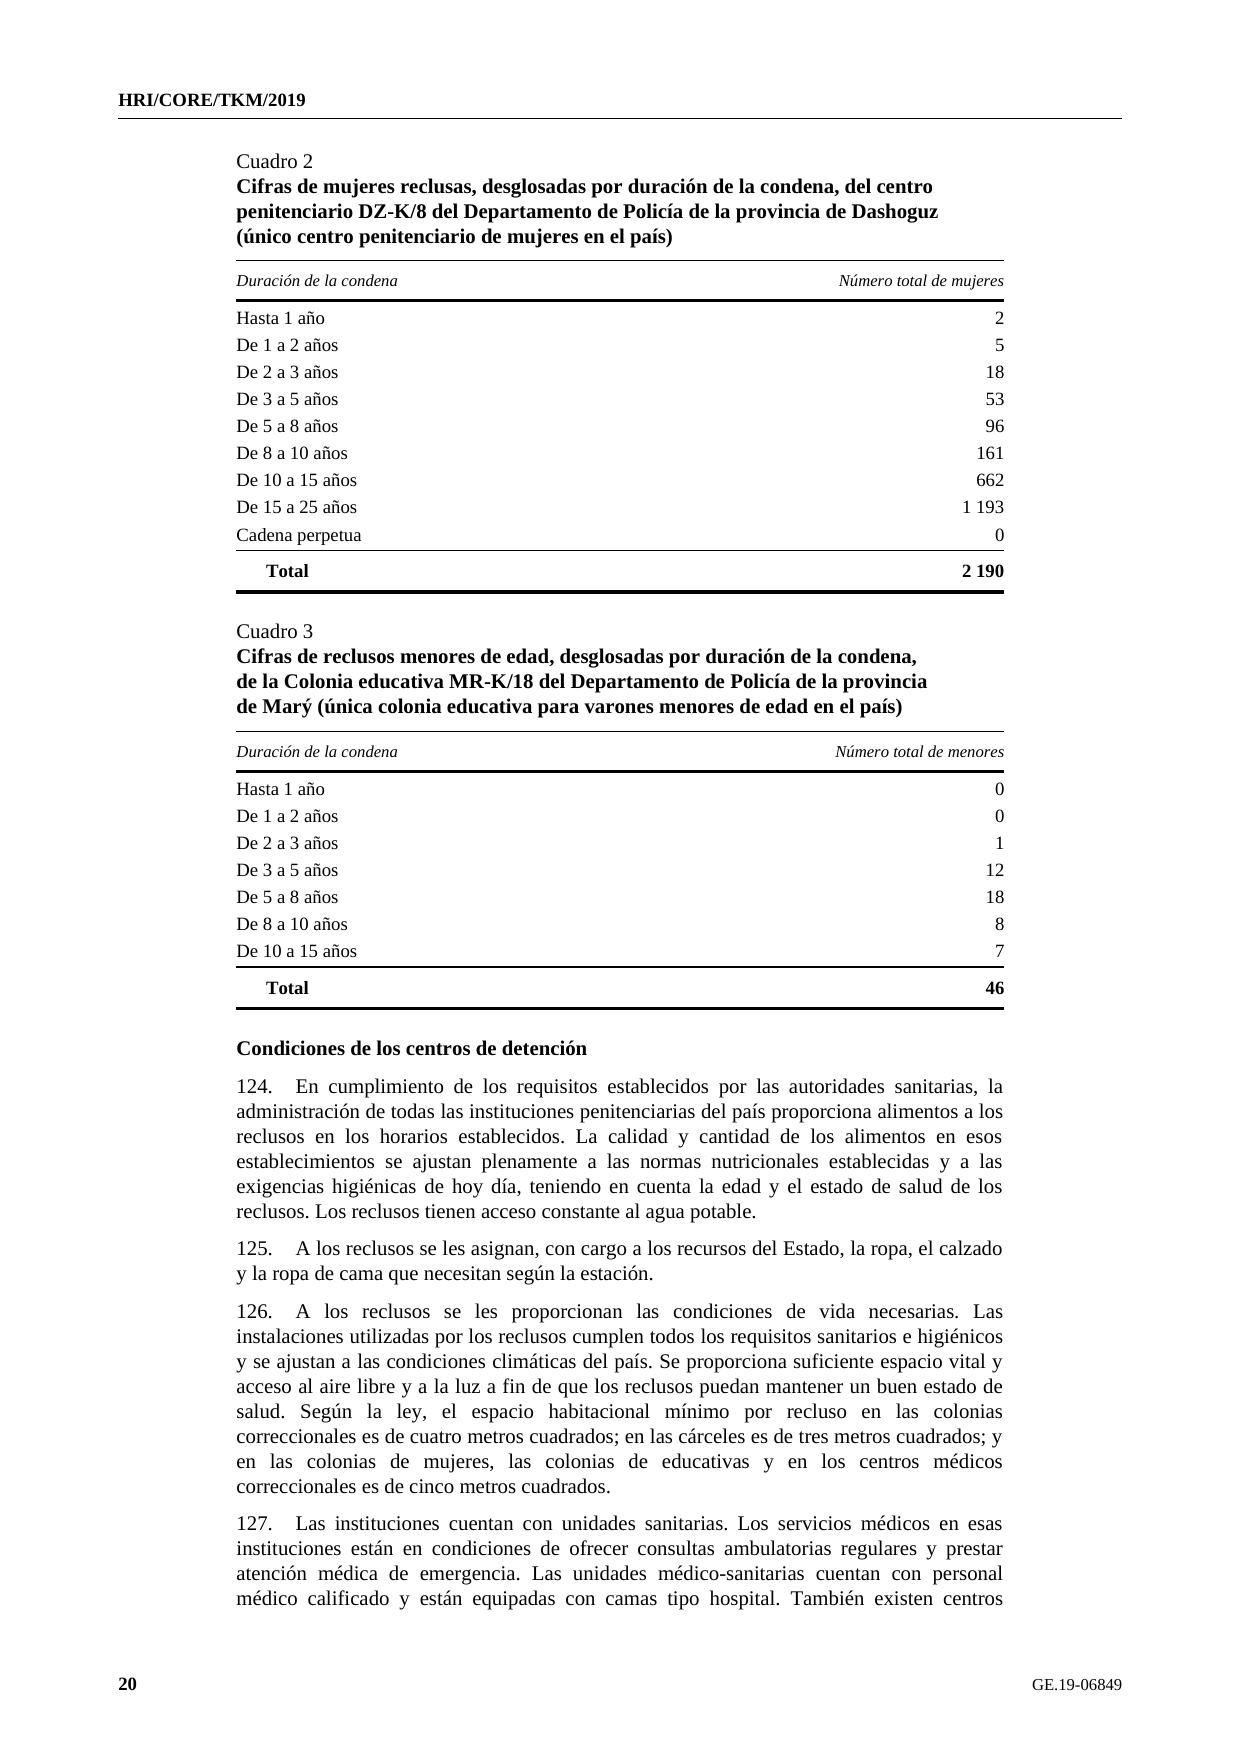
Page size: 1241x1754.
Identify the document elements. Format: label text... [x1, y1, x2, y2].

table_cell Hasta 1 año De 1 a 2 años De 2 a 3 años De 3 a 5 años De 5 a 8 años De 8 a 10 años De 10 a 15 años [236, 773, 750, 966]
table_cell 0 0 1 12 18 8 7 [750, 773, 1004, 966]
text Cuadro 3 Cifras de reclusos menores de edad, desglosadas por duración de la condena, de la Colonia educativa MR-K/18 del Departamento de Policía de la provincia de Marý (única colonia educativa para varones menores de edad en el país) [236, 618, 1004, 718]
table_cell 2 5 18 53 96 161 662 1 193 0 [753, 302, 1004, 550]
table_header Duración de la condena [236, 261, 753, 299]
table_header Número total de menores [750, 732, 1004, 769]
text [236, 1510, 1004, 1610]
table_header Duración de la condena [236, 732, 750, 769]
text 125. A los reclusos se les asignan, con cargo a los recursos del Estado, la ropa, el calzado y la ropa de cama que necesitan según la estación. [236, 1235, 1004, 1285]
table_cell 46 [750, 968, 1004, 1007]
text Cuadro 2 Cifras de mujeres reclusas, desglosadas por duración de la condena, del centro penitenciario DZ-K/8 del Departamento de Policía de la provincia de Dashoguz (único centro penitenciario de mujeres en el país) [236, 148, 1004, 248]
text Condiciones de los centros de detención [118, 1035, 1004, 1060]
table_header Número total de mujeres [753, 261, 1004, 299]
table_cell 2 190 [753, 551, 1004, 590]
text 126. A los reclusos se les proporcionan las condiciones de vida necesarias. Las instalaciones utilizadas por los reclusos cumplen todos los requisitos sanitarios e higiénicos y se ajustan a las condiciones climáticas del país. Se proporciona suficiente espacio vital y acceso al aire libre y a la luz a fin de que los reclusos puedan mantener un buen estado de salud. Según la ley, el espacio habitacional mínimo por recluso en las colonias correccionales es de cuatro metros cuadrados; en las cárceles es de tres metros cuadrados; y en las colonias de mujeres, las colonias de educativas y en los centros médicos correccionales es de cinco metros cuadrados. [236, 1298, 1004, 1498]
table_cell Total [236, 551, 753, 590]
table_cell Hasta 1 año De 1 a 2 años De 2 a 3 años De 3 a 5 años De 5 a 8 años De 8 a 10 años De 10 a 15 años De 15 a 25 años Cadena perpetua [236, 302, 753, 550]
table_cell Total [236, 968, 750, 1007]
text 124. En cumplimiento de los requisitos establecidos por las autoridades sanitarias, la administración de todas las instituciones penitenciarias del país proporciona alimentos a los reclusos en los horarios establecidos. La calidad y cantidad de los alimentos en esos establecimientos se ajustan plenamente a las normas nutricionales establecidas y a las exigencias higiénicas de hoy día, teniendo en cuenta la edad y el estado de salud de los reclusos. Los reclusos tienen acceso constante al agua potable. [236, 1073, 1004, 1223]
